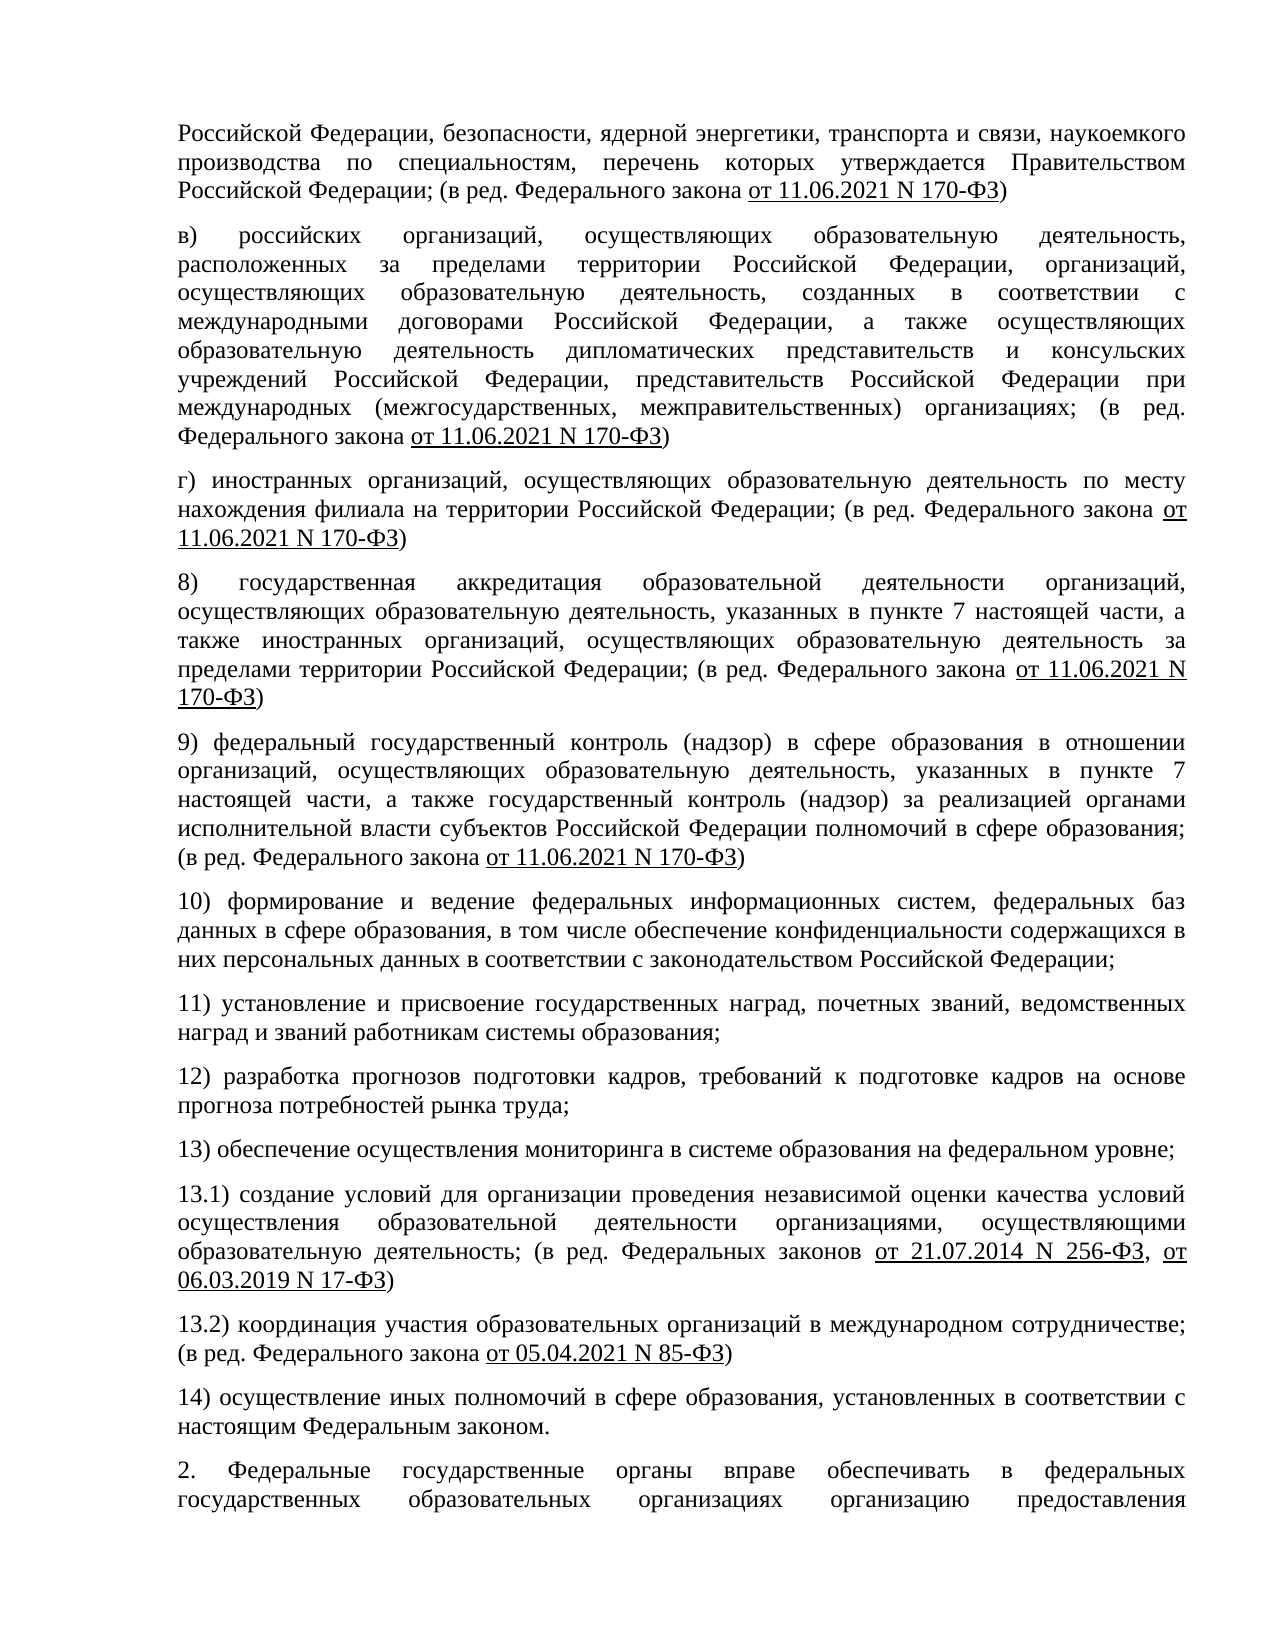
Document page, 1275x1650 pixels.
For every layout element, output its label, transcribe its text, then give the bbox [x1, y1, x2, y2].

text 10) формирование и ведение федеральных информационных систем, федеральных баз данных в сфере образования, в том числе обеспечение конфиденциальности содержащихся в них персональных данных в соответствии с законодательством Российской Федерации; [177, 886, 1186, 972]
text 11) установление и присвоение государственных наград, почетных званий, ведомственных наград и званий работникам системы образования; [177, 988, 1186, 1046]
text 13.2) координация участия образовательных организаций в международном сотрудничестве; (в ред. Федерального закона от 05.04.2021 N 85-ФЗ) [177, 1309, 1186, 1367]
text г) иностранных организаций, осуществляющих образовательную деятельность по месту нахождения филиала на территории Российской Федерации; (в ред. Федерального закона от 11.06.2021 N 170-ФЗ) [177, 466, 1186, 552]
text 9) федеральный государственный контроль (надзор) в сфере образования в отношении организаций, осуществляющих образовательную деятельность, указанных в пункте 7 настоящей части, а также государственный контроль (надзор) за реализацией органами исполнительной власти субъектов Российской Федерации полномочий в сфере образования; (в ред. Федерального закона от 11.06.2021 N 170-ФЗ) [177, 727, 1186, 871]
text 13.1) создание условий для организации проведения независимой оценки качества условий осуществления образовательной деятельности организациями, осуществляющими образовательную деятельность; (в ред. Федеральных законов от 21.07.2014 N 256-ФЗ, от 06.03.2019 N 17-ФЗ) [177, 1179, 1186, 1294]
text 12) разработка прогнозов подготовки кадров, требований к подготовке кадров на основе прогноза потребностей рынка труда; [177, 1061, 1186, 1119]
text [177, 118, 1186, 204]
text 8) государственная аккредитация образовательной деятельности организаций, осуществляющих образовательную деятельность, указанных в пункте 7 настоящей части, а также иностранных организаций, осуществляющих образовательную деятельность за пределами территории Российской Федерации; (в ред. Федерального закона от 11.06.2021 N 170-ФЗ) [177, 567, 1186, 711]
text 13) обеспечение осуществления мониторинга в системе образования на федеральном уровне; [177, 1134, 1186, 1163]
text в) российских организаций, осуществляющих образовательную деятельность, расположенных за пределами территории Российской Федерации, организаций, осуществляющих образовательную деятельность, созданных в соответствии с международными договорами Российской Федерации, а также осуществляющих образовательную деятельность дипломатических представительств и консульских учреждений Российской Федерации, представительств Российской Федерации при международных (межгосударственных, межправительственных) организациях; (в ред. Федерального закона от 11.06.2021 N 170-ФЗ) [177, 220, 1186, 450]
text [177, 1456, 1186, 1513]
text 14) осуществление иных полномочий в сфере образования, установленных в соответствии с настоящим Федеральным законом. [177, 1382, 1186, 1440]
